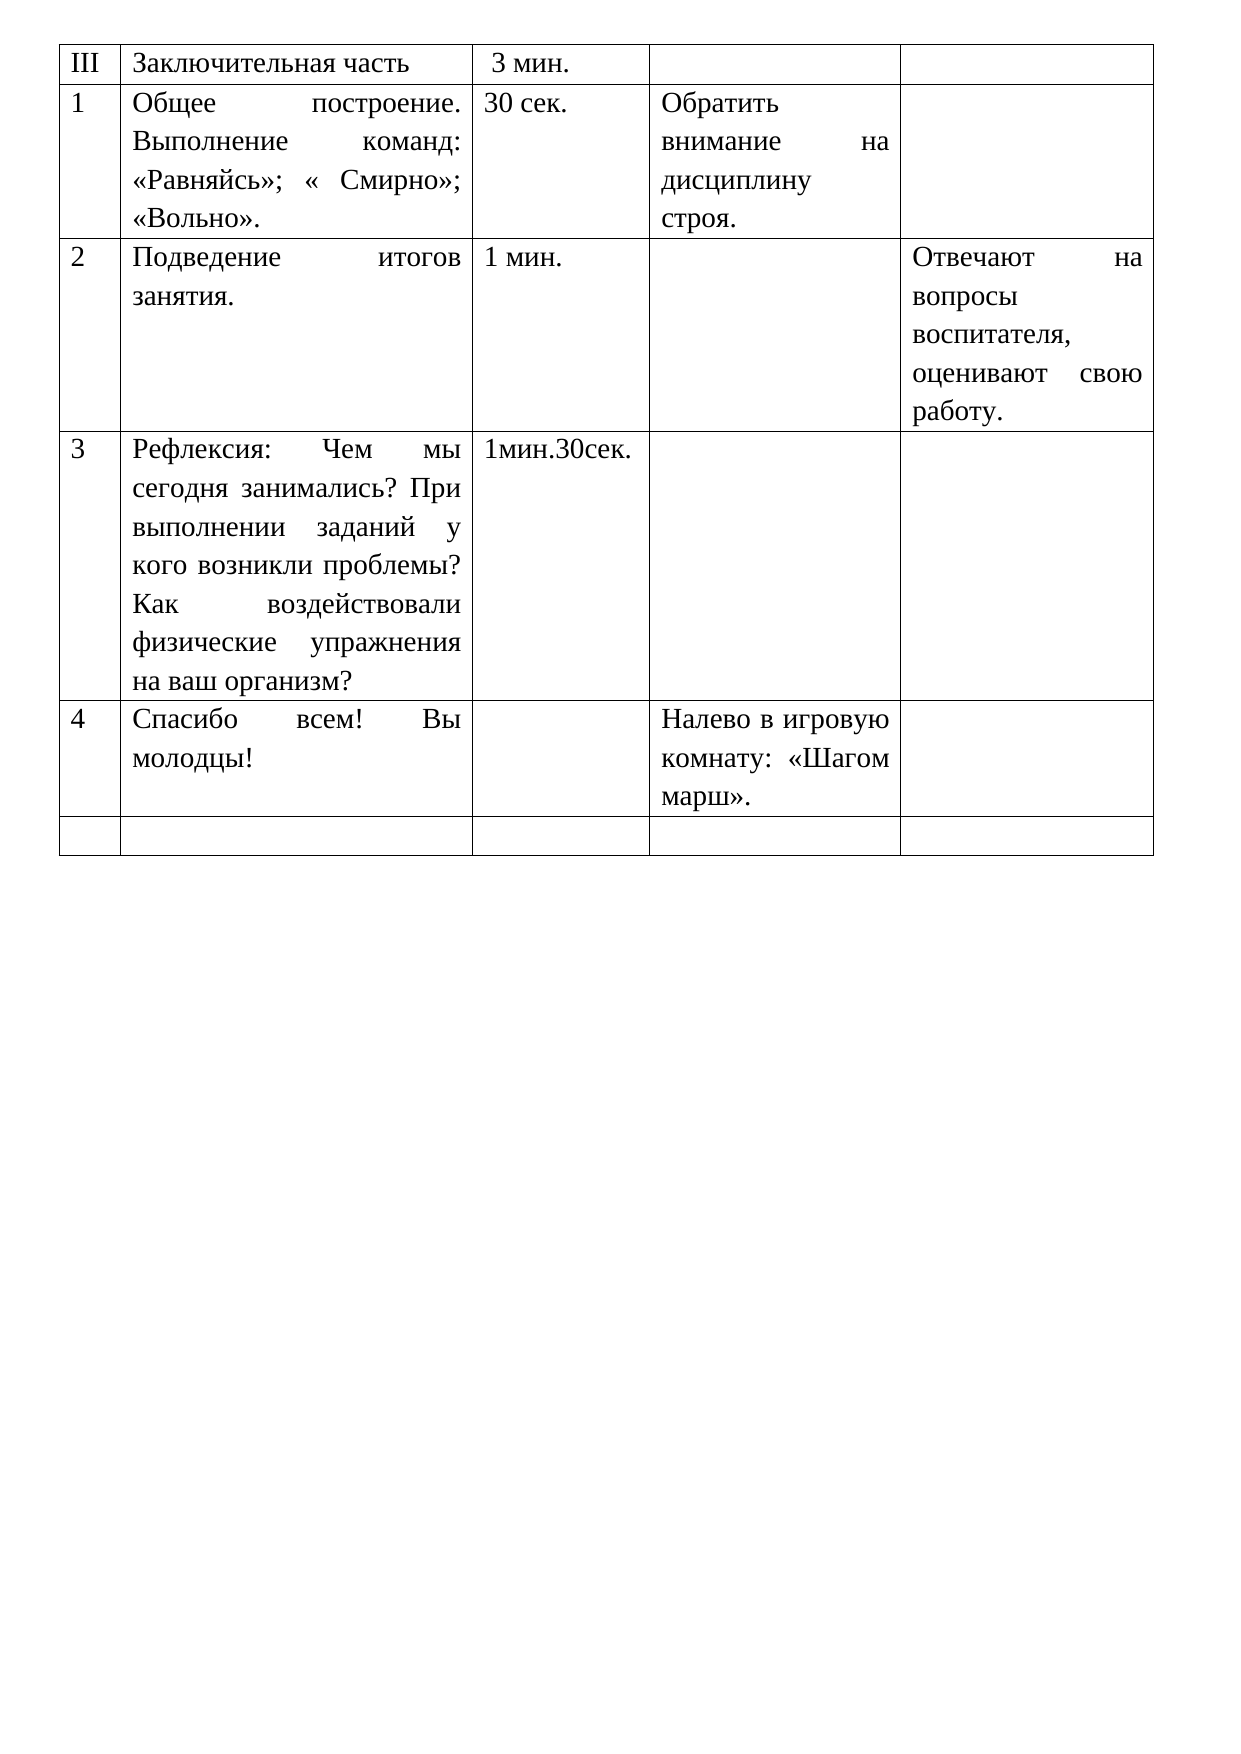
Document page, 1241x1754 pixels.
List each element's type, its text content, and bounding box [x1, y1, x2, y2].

table_cell 2 [60, 239, 120, 431]
table_cell [650, 432, 900, 700]
table_cell [901, 85, 1153, 238]
table_cell Общее построение. Выполнение команд: «Равняйсь»; « Смирно»; «Вольно». [121, 85, 472, 238]
table_cell [650, 239, 900, 431]
table_cell Отвечают на вопросы воспитателя, оценивают свою работу. [901, 239, 1153, 431]
table_cell [60, 817, 120, 855]
table_cell Рефлексия: Чем мы сегодня занимались? При выполнении заданий у кого возникли проблемы? Как воздействовали физические упражнения на ваш организм? [121, 432, 472, 700]
table_cell [650, 45, 900, 84]
table_cell 1 мин. [473, 239, 649, 431]
table_cell III [60, 45, 120, 84]
table_cell 3 [60, 432, 120, 700]
table_cell Заключительная часть [121, 45, 472, 84]
table_cell [901, 701, 1153, 816]
table_cell [473, 701, 649, 816]
table_cell 1мин.30сек. [473, 432, 649, 700]
table_cell 1 [60, 85, 120, 238]
table_cell 30 сек. [473, 85, 649, 238]
table_cell 3 мин. [473, 45, 649, 84]
table_cell [650, 817, 900, 855]
table_cell [901, 817, 1153, 855]
table_cell [901, 45, 1153, 84]
table_cell 4 [60, 701, 120, 816]
table_cell Обратить внимание на дисциплину строя. [650, 85, 900, 238]
table_cell [901, 432, 1153, 700]
table_cell [473, 817, 649, 855]
table_cell Налево в игровую комнату: «Шагом марш». [650, 701, 900, 816]
table_cell [121, 817, 472, 855]
table_cell Спасибо всем! Вы молодцы! [121, 701, 472, 816]
table_cell Подведение итогов занятия. [121, 239, 472, 431]
